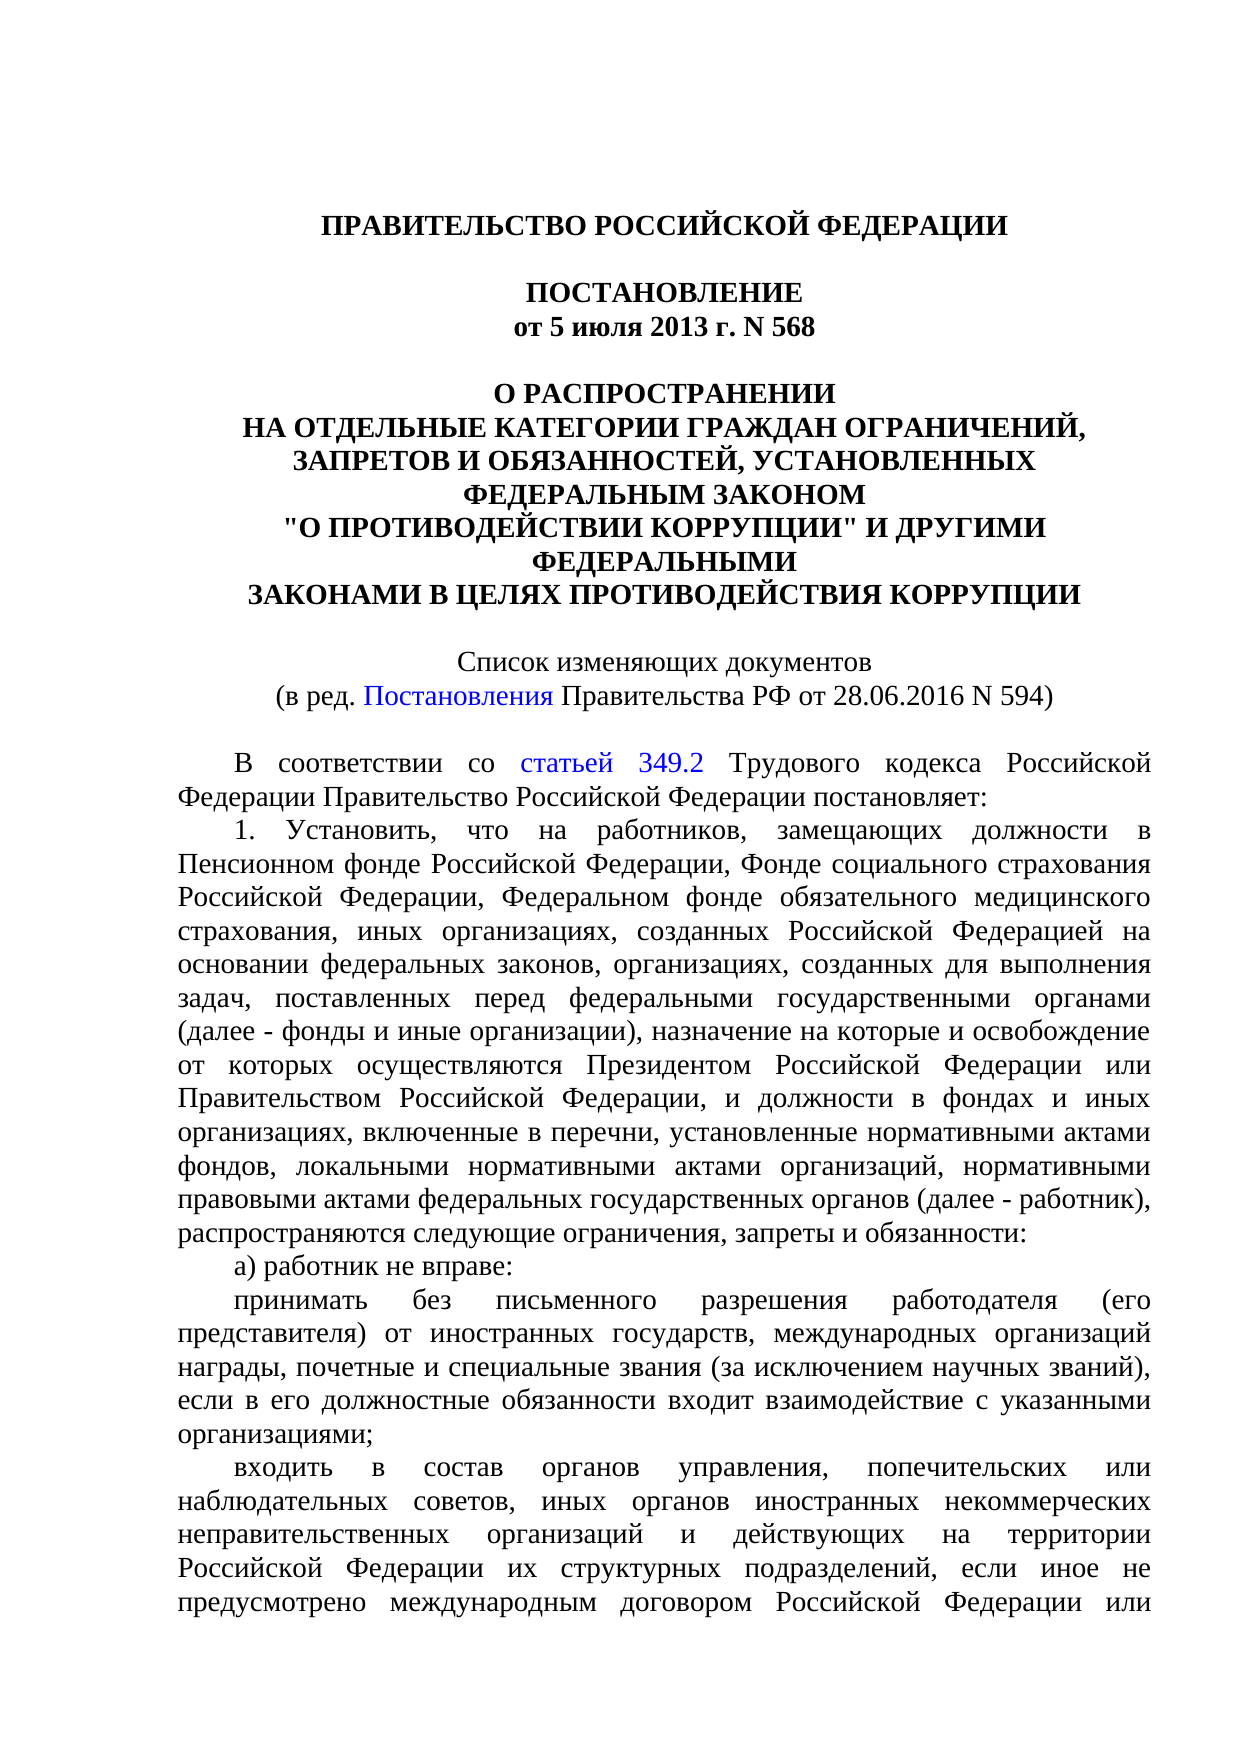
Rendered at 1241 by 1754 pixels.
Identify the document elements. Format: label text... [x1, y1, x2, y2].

text принимать без письменного разрешения работодателя (его представителя) от иностранных государств, международных организаций награды, почетные и специальные звания (за исключением научных званий), если в его должностные обязанности входит взаимодействие с указанными организациями; [177, 1282, 1152, 1449]
text (в ред. Постановления Правительства РФ от 28.06.2016 N 594) [177, 678, 1152, 712]
text 1. Установить, что на работников, замещающих должности в Пенсионном фонде Российской Федерации, Фонде социального страхования Российской Федерации, Федеральном фонде обязательного медицинского страхования, иных организациях, созданных Российской Федерацией на основании федеральных законов, организациях, созданных для выполнения задач, поставленных перед федеральными государственными органами (далее - фонды и иные организации), назначение на которые и освобождение от которых осуществляются Президентом Российской Федерации или Правительством Российской Федерации, и должности в фондах и иных организациях, включенные в перечни, установленные нормативными актами фондов, локальными нормативными актами организаций, нормативными правовыми актами федеральных государственных органов (далее - работник), распространяются следующие ограничения, запреты и обязанности: [177, 812, 1152, 1248]
title ЗАКОНАМИ В ЦЕЛЯХ ПРОТИВОДЕЙСТВИЯ КОРРУПЦИИ [177, 577, 1152, 611]
title от 5 июля 2013 г. N 568 [177, 309, 1152, 343]
title О РАСПРОСТРАНЕНИИ [177, 376, 1152, 410]
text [177, 1449, 1152, 1617]
text Список изменяющих документов [177, 644, 1152, 678]
title ПОСТАНОВЛЕНИЕ [177, 276, 1152, 309]
text а) работник не вправе: [177, 1248, 1152, 1282]
title "О ПРОТИВОДЕЙСТВИИ КОРРУПЦИИ" И ДРУГИМИ ФЕДЕРАЛЬНЫМИ [177, 510, 1152, 577]
title ЗАПРЕТОВ И ОБЯЗАННОСТЕЙ, УСТАНОВЛЕННЫХ ФЕДЕРАЛЬНЫМ ЗАКОНОМ [177, 443, 1152, 510]
title НА ОТДЕЛЬНЫЕ КАТЕГОРИИ ГРАЖДАН ОГРАНИЧЕНИЙ, [177, 410, 1152, 443]
title ПРАВИТЕЛЬСТВО РОССИЙСКОЙ ФЕДЕРАЦИИ [177, 208, 1152, 242]
text В соответствии со статьей 349.2 Трудового кодекса Российской Федерации Правительство Российской Федерации постановляет: [177, 745, 1152, 812]
